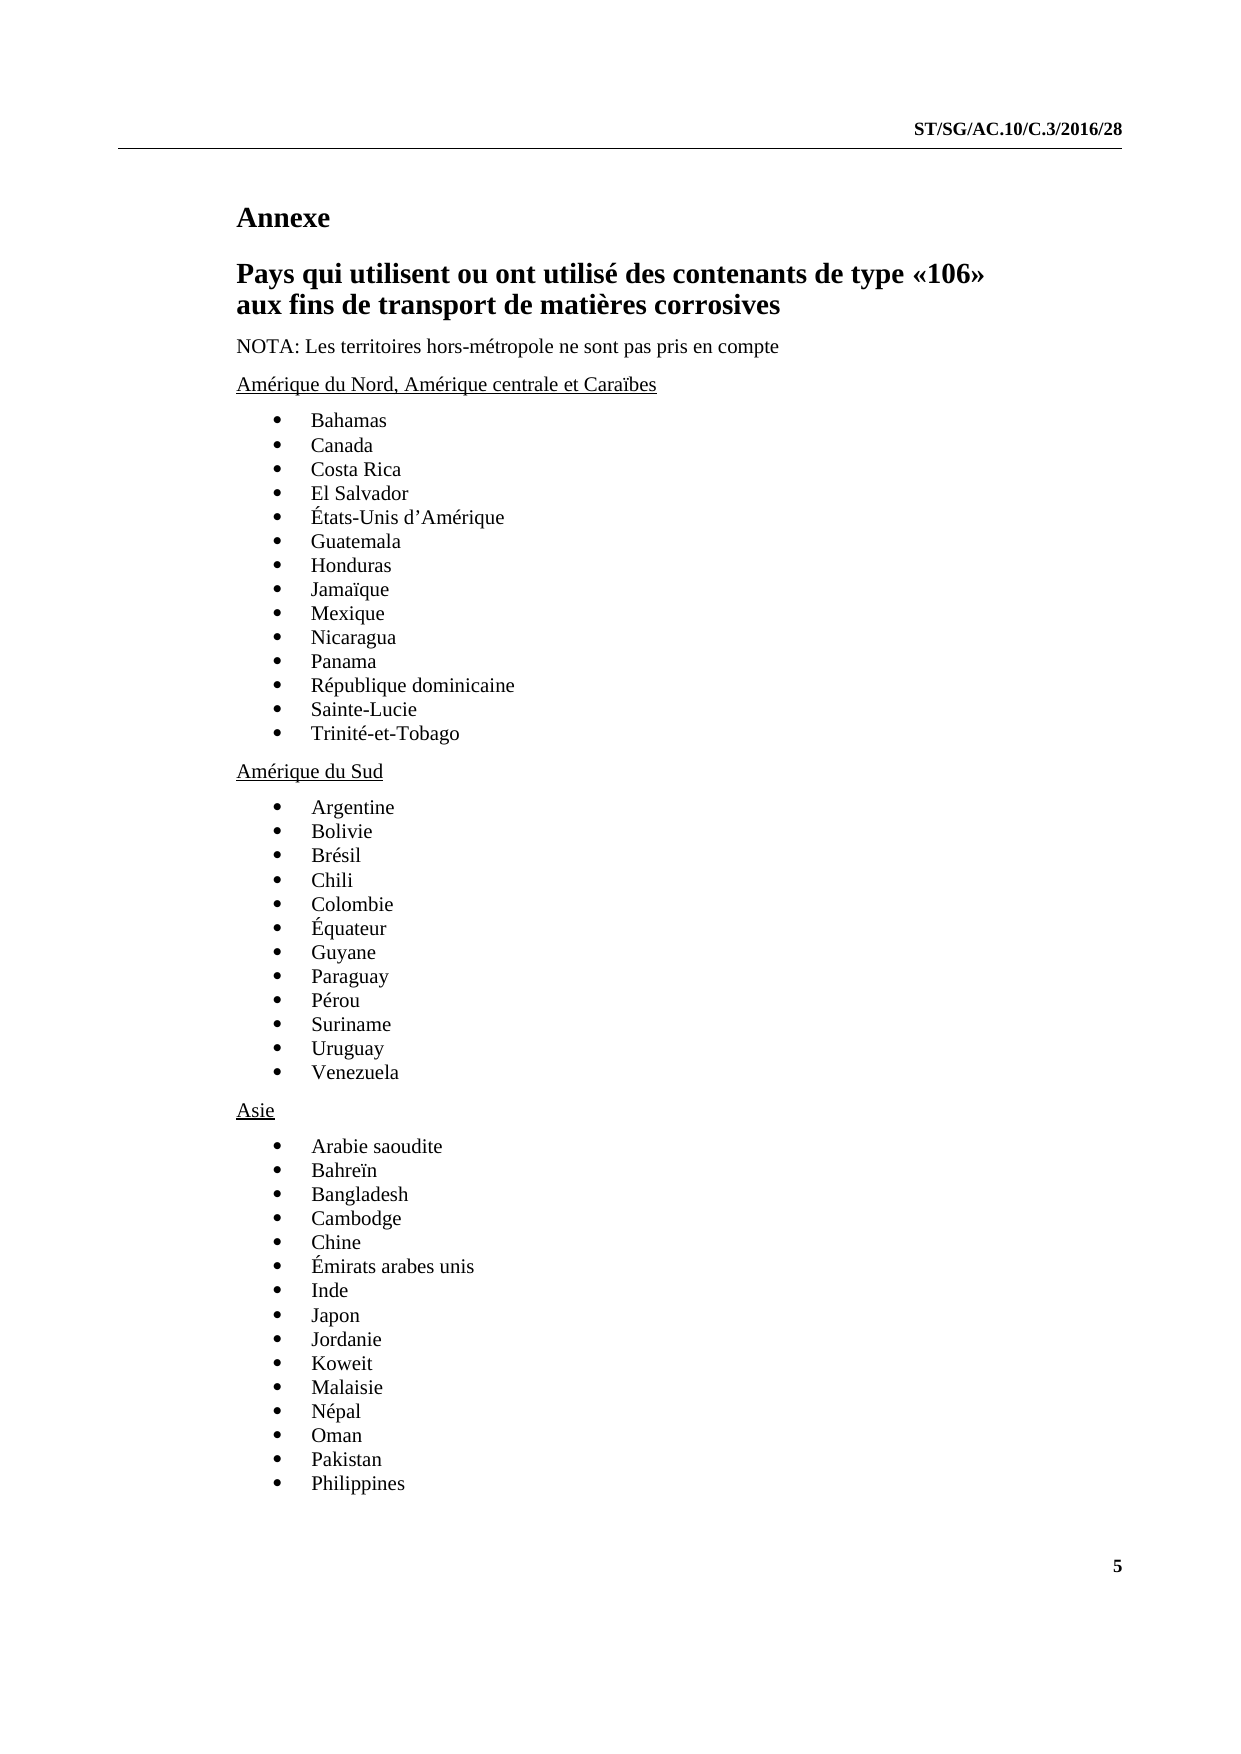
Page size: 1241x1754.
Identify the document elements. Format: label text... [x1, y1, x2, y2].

list Guatemala [273, 529, 1086, 553]
list Jamaïque [273, 577, 1086, 601]
list Brésil [274, 843, 1086, 867]
list Panama [273, 649, 1086, 673]
list Argentine [274, 795, 1086, 819]
list Chili [274, 867, 1086, 892]
list États-Unis d’Amérique [273, 505, 1086, 529]
list Bahreïn [274, 1158, 1086, 1182]
list Japon [274, 1302, 1086, 1327]
list Oman [274, 1423, 1086, 1447]
list Népal [274, 1399, 1086, 1423]
list Malaisie [274, 1375, 1086, 1399]
list Bangladesh [274, 1182, 1086, 1206]
list Asie [236, 1097, 1086, 1122]
list Canada [273, 432, 1086, 457]
list République dominicaine [273, 673, 1086, 697]
title Annexe [236, 202, 1004, 233]
title Pays qui utilisent ou ont utilisé des contenants de type «106» aux fins de transport de matières corrosives [236, 258, 1004, 321]
list Costa Rica [273, 457, 1086, 481]
list Paraguay [274, 964, 1086, 988]
list Trinité-et-Tobago [273, 721, 1086, 745]
list Chine [274, 1230, 1086, 1254]
list Émirats arabes unis [274, 1254, 1086, 1278]
text NOTA: Les territoires hors-métropole ne sont pas pris en compte [236, 333, 1004, 358]
list Arabie saoudite [274, 1134, 1086, 1158]
list Colombie [274, 892, 1086, 916]
list Bahamas [273, 408, 1086, 432]
list El Salvador [273, 481, 1086, 505]
list Koweit [274, 1351, 1086, 1375]
list Jordanie [274, 1327, 1086, 1351]
list Pérou [274, 988, 1086, 1012]
list Honduras [273, 553, 1086, 577]
list Suriname [274, 1012, 1086, 1036]
list Cambodge [274, 1206, 1086, 1230]
list Amérique du Nord, Amérique centrale et Caraïbes [236, 371, 1086, 396]
list Bolivie [274, 819, 1086, 843]
list Philippines [274, 1471, 1086, 1495]
list Uruguay [274, 1036, 1086, 1060]
list Sainte-Lucie [273, 697, 1086, 721]
list Inde [274, 1278, 1086, 1302]
list Mexique [273, 601, 1086, 625]
list Pakistan [274, 1447, 1086, 1471]
list Guyane [274, 940, 1086, 964]
list Nicaragua [273, 625, 1086, 649]
list Venezuela [274, 1060, 1086, 1084]
list Amérique du Sud [236, 758, 1086, 783]
list Équateur [274, 916, 1086, 940]
